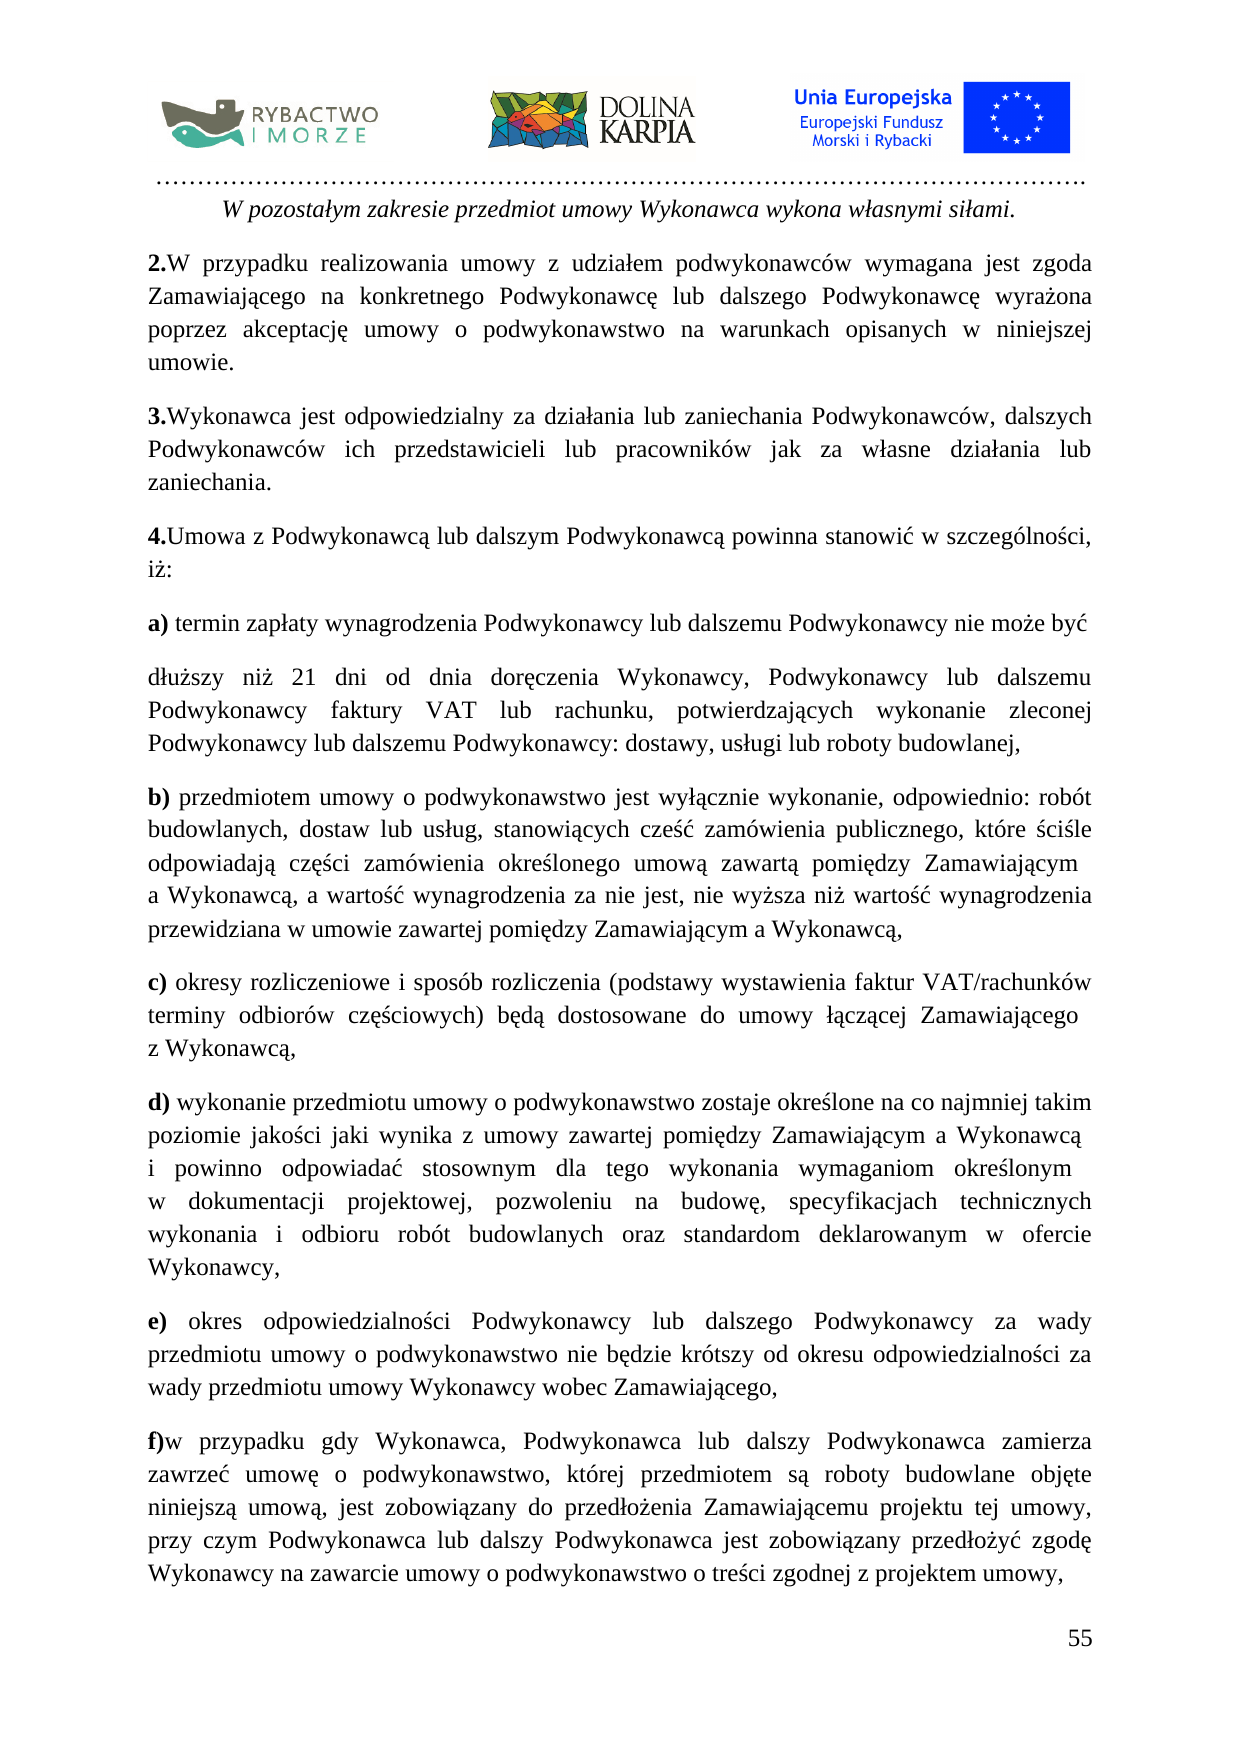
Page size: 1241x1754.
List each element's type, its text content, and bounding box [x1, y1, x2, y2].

text 4.Umowa z Podwykonawcą lub dalszym Podwykonawcą powinna stanowić w szczególności, iż: [148, 521, 1093, 583]
picture [147, 81, 394, 162]
picture [789, 73, 1085, 162]
text dłuższy niż 21 dni od dnia doręczenia Wykonawcy, Podwykonawcy lub dalszemu Podwykonawcy faktury VAT lub rachunku, potwierdzających wykonanie zleconej Podwykonawcy lub dalszemu Podwykonawcy: dostawy, usługi lub roboty budowlanej, [148, 662, 1093, 756]
text b) przedmiotem umowy o podwykonawstwo jest wyłącznie wykonanie, odpowiednio: robót budowlanych, dostaw lub usług, stanowiących cześć zamówienia publicznego, które ściśle odpowiadają części zamówienia określonego umową zawartą pomiędzy Zamawiającym a Wykonawcą, a wartość wynagrodzenia za nie jest, nie wyższa niż wartość wynagrodzenia przewidziana w umowie zawartej pomiędzy Zamawiającym a Wykonawcą, [148, 782, 1093, 942]
text f)w przypadku gdy Wykonawca, Podwykonawca lub dalszy Podwykonawca zamierza zawrzeć umowę o podwykonawstwo, której przedmiotem są roboty budowlane objęte niniejszą umową, jest zobowiązany do przedłożenia Zamawiającemu projektu tej umowy, przy czym Podwykonawca lub dalszy Podwykonawca jest zobowiązany przedłożyć zgodę Wykonawcy na zawarcie umowy o podwykonawstwo o treści zgodnej z projektem umowy, [148, 1426, 1093, 1587]
text c) okresy rozliczeniowe i sposób rozliczenia (podstawy wystawienia faktur VAT/rachunków terminy odbiorów częściowych) będą dostosowane do umowy łączącej Zamawiającego z Wykonawcą, [148, 967, 1093, 1062]
text a) termin zapłaty wynagrodzenia Podwykonawcy lub dalszemu Podwykonawcy nie może być [148, 608, 1093, 637]
text e) okres odpowiedzialności Podwykonawcy lub dalszego Podwykonawcy za wady przedmiotu umowy o podwykonawstwo nie będzie krótszy od okresu odpowiedzialności za wady przedmiotu umowy Wykonawcy wobec Zamawiającego, [148, 1306, 1093, 1401]
picture [487, 76, 696, 162]
text 2.W przypadku realizowania umowy z udziałem podwykonawców wymagana jest zgoda Zamawiającego na konkretnego Podwykonawcę lub dalszego Podwykonawcę wyrażona poprzez akceptację umowy o podwykonawstwo na warunkach opisanych w niniejszej umowie. [148, 248, 1093, 376]
text 3.Wykonawca jest odpowiedzialny za działania lub zaniechania Podwykonawców, dalszych Podwykonawców ich przedstawicieli lub pracowników jak za własne działania lub zaniechania. [148, 401, 1093, 496]
text …………………………………………………………………………………………………. W pozostałym zakresie przedmiot umowy Wykonawca wykona własnymi siłami. [148, 161, 1093, 223]
text d) wykonanie przedmiotu umowy o podwykonawstwo zostaje określone na co najmniej takim poziomie jakości jaki wynika z umowy zawartej pomiędzy Zamawiającym a Wykonawcą i powinno odpowiadać stosownym dla tego wykonania wymaganiom określonym w dokumentacji projektowej, pozwoleniu na budowę, specyfikacjach technicznych wykonania i odbioru robót budowlanych oraz standardom deklarowanym w ofercie Wykonawcy, [148, 1087, 1093, 1281]
